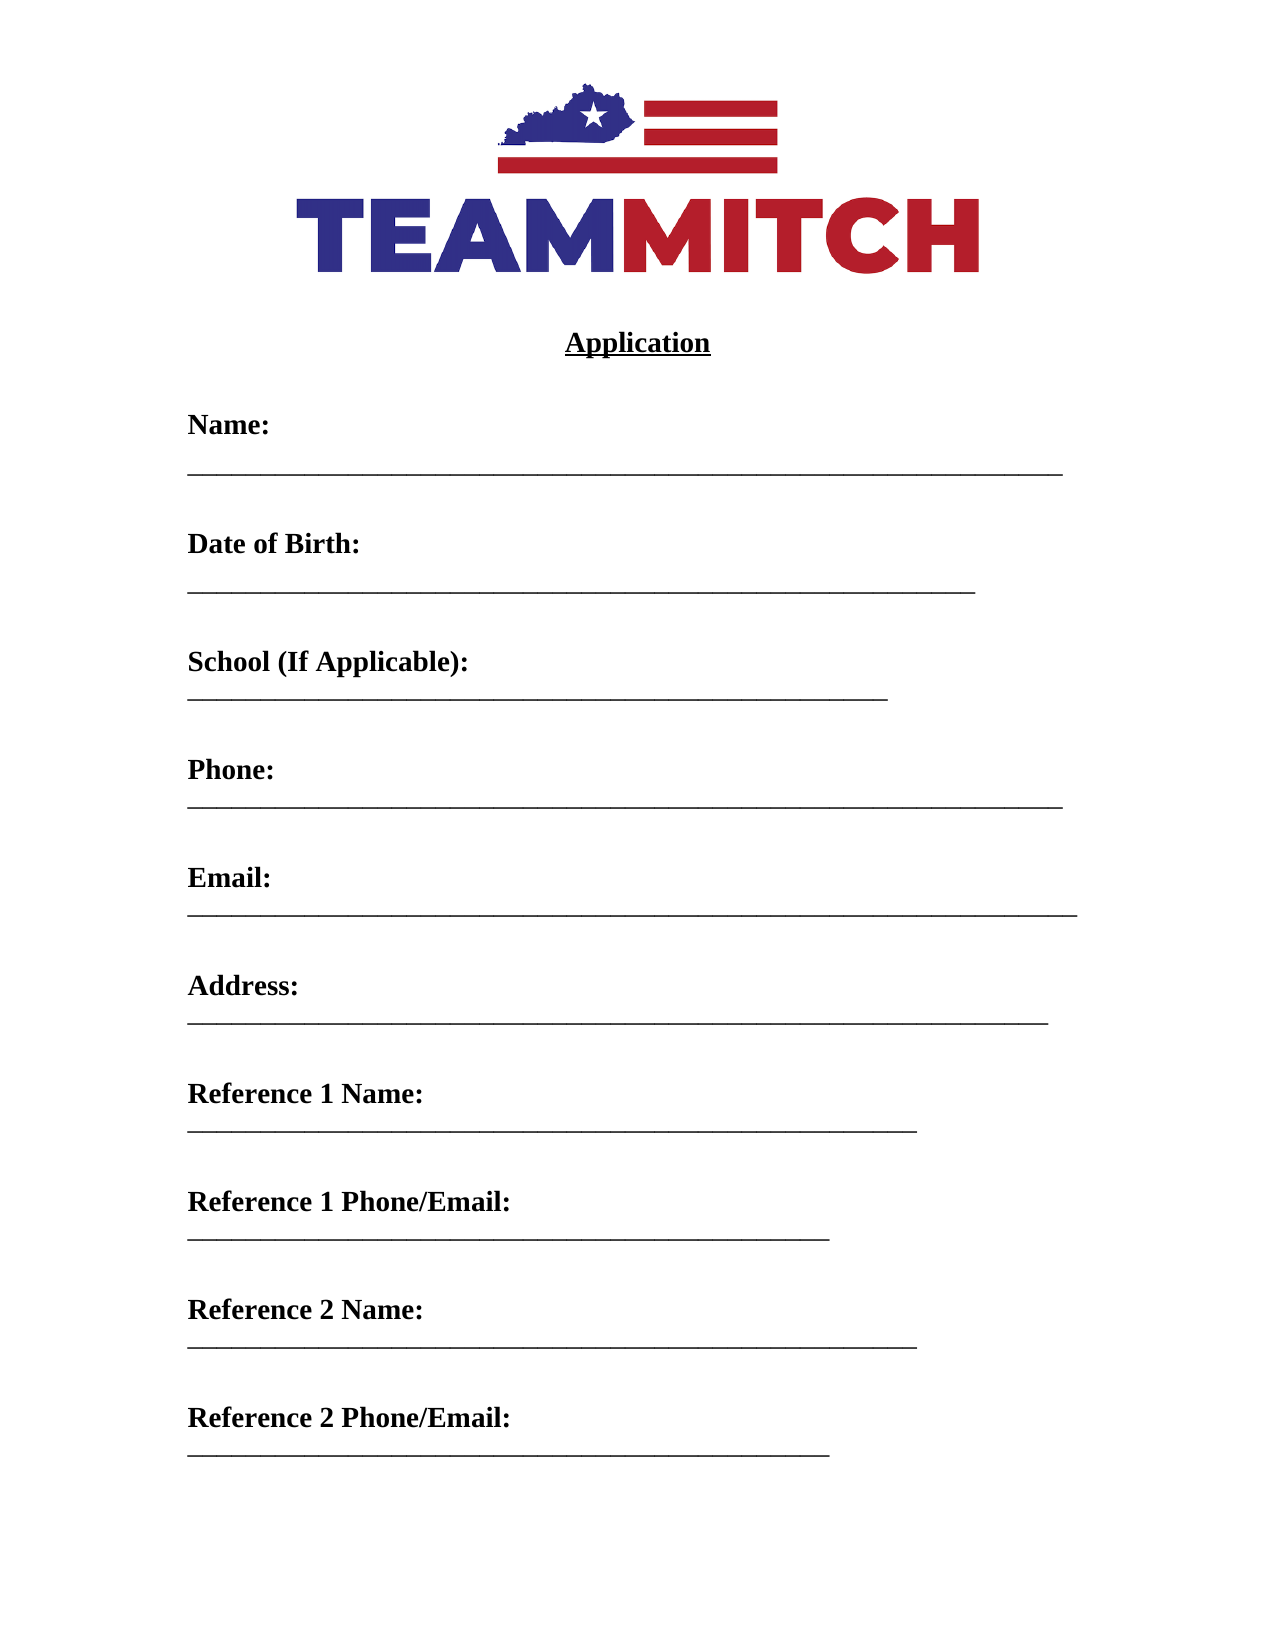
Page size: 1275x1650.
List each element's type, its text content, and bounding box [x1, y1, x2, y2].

text Reference 1 Phone/Email: ____________________________________________ [187, 1190, 1087, 1244]
text Application [187, 328, 1087, 359]
text ____________________________________________________________ [187, 451, 1087, 477]
text Phone: ____________________________________________________________ [187, 758, 1087, 812]
text Email: _____________________________________________________________ [187, 866, 1087, 920]
text Reference 1 Name: __________________________________________________ [187, 1082, 1087, 1136]
text Reference 2 Phone/Email: ____________________________________________ [187, 1406, 1087, 1460]
text ______________________________________________________ [187, 569, 1087, 596]
text Address: ___________________________________________________________ [187, 974, 1087, 1028]
text School (If Applicable): ________________________________________________ [187, 650, 1087, 704]
text Name: [187, 413, 1087, 440]
text Date of Birth: [187, 532, 1087, 558]
text Reference 2 Name: __________________________________________________ [187, 1298, 1087, 1352]
picture [284, 75, 991, 286]
